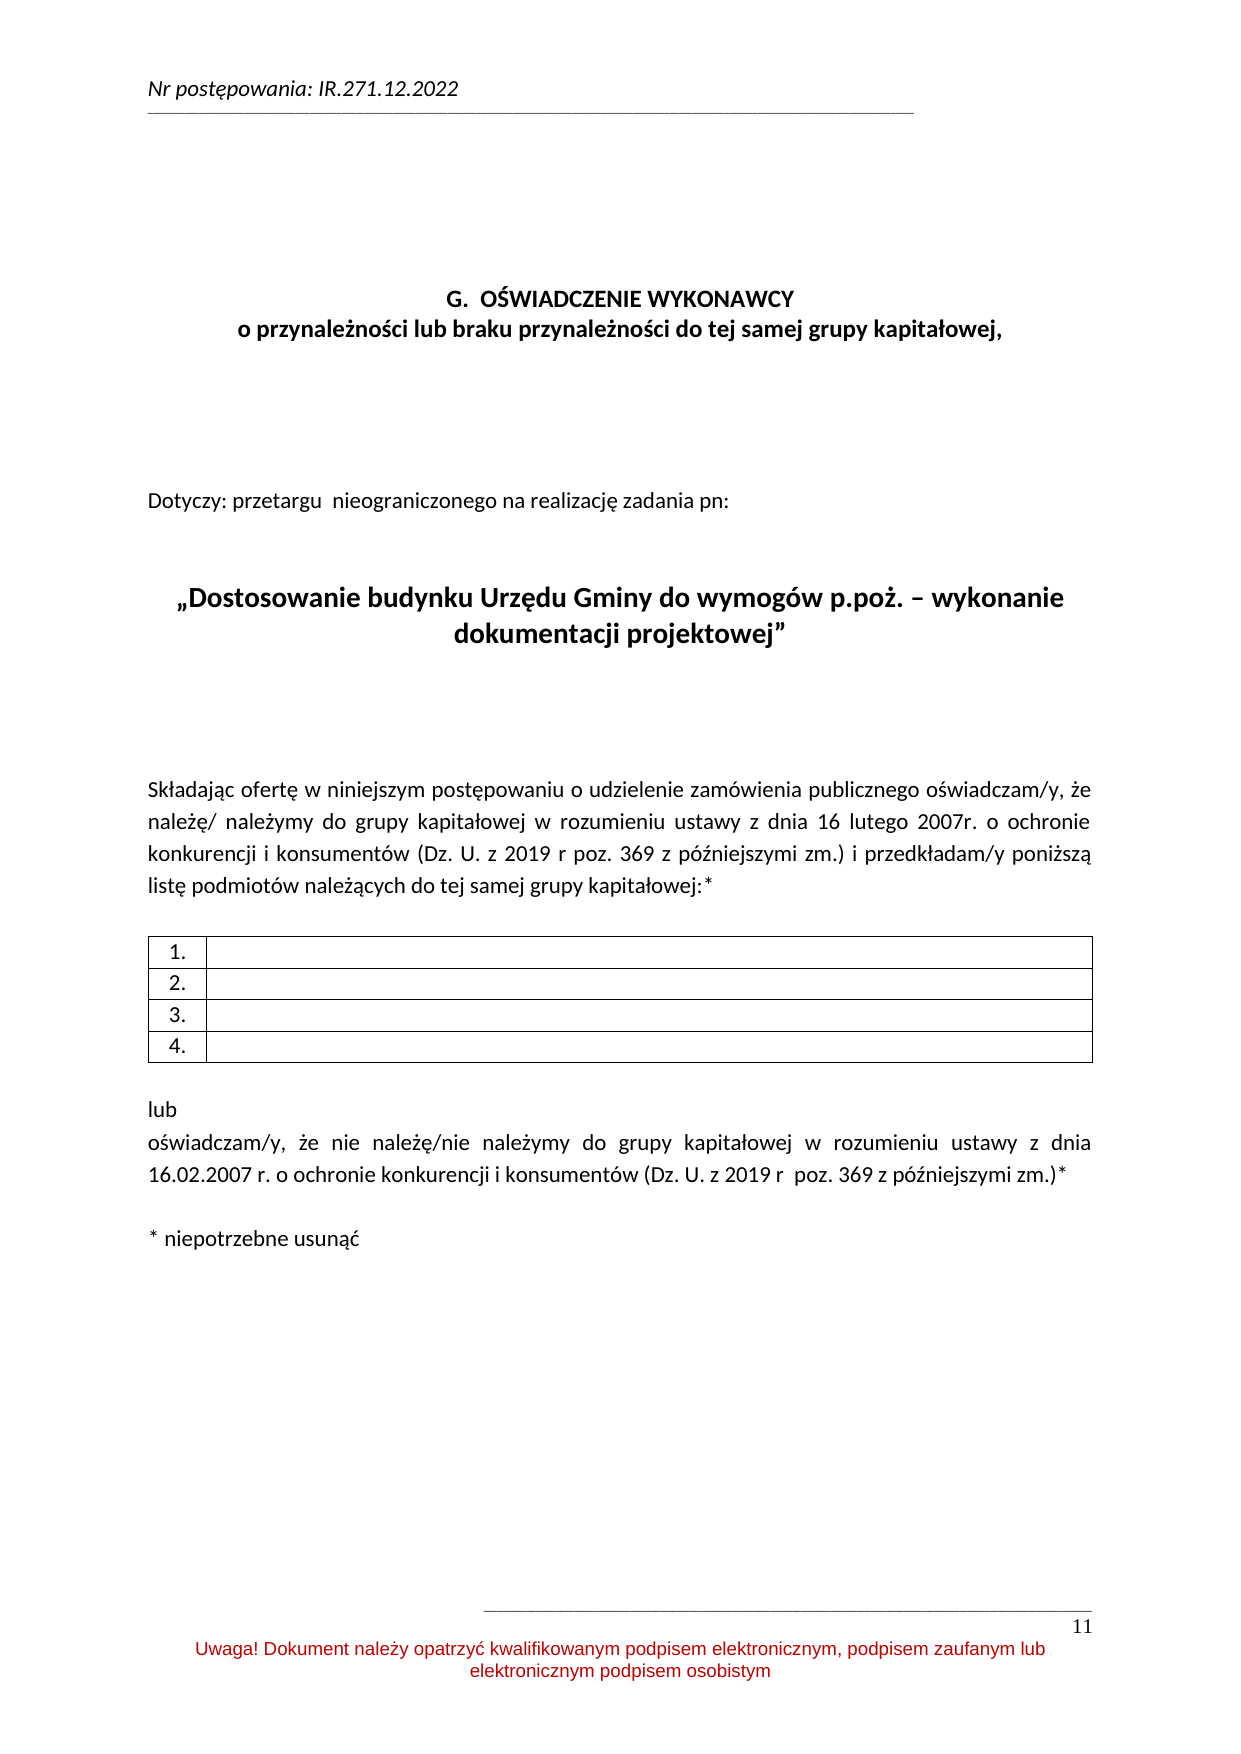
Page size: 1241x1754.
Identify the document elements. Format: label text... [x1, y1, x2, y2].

table_cell [207, 1000, 1092, 1031]
table_cell 4. [149, 1032, 206, 1062]
text Składając ofertę w niniejszym postępowaniu o udzielenie zamówienia publicznego oświadczam/y, że należę/ należymy do grupy kapitałowej w rozumieniu ustawy z dnia 16 lutego 2007r. o ochronie konkurencji i konsumentów (Dz. U. z 2019 r poz. 369 z późniejszymi zm.) i przedkładam/y poniższą listę podmiotów należących do tej samej grupy kapitałowej:* [148, 775, 1093, 899]
text G. OŚWIADCZENIE WYKONAWCY [148, 283, 1093, 313]
table_cell [207, 969, 1092, 999]
text o przynależności lub braku przynależności do tej samej grupy kapitałowej, [148, 313, 1093, 344]
table_cell [207, 1032, 1092, 1062]
text oświadczam/y, że nie należę/nie należymy do grupy kapitałowej w rozumieniu ustawy z dnia 16.02.2007 r. o ochronie konkurencji i konsumentów (Dz. U. z 2019 r poz. 369 z późniejszymi zm.)* [148, 1128, 1093, 1188]
text „Dostosowanie budynku Urzędu Gminy do wymogów p.poż. – wykonanie dokumentacji projektowej” [148, 579, 1093, 650]
text Dotyczy: przetargu nieograniczonego na realizację zadania pn: [148, 486, 1093, 514]
text * niepotrzebne usunąć [148, 1224, 1093, 1252]
text lub [148, 1095, 1093, 1123]
table_header 1. [149, 937, 206, 967]
table_cell 3. [149, 1000, 206, 1031]
table_cell 2. [149, 969, 206, 999]
table_header [207, 937, 1092, 967]
